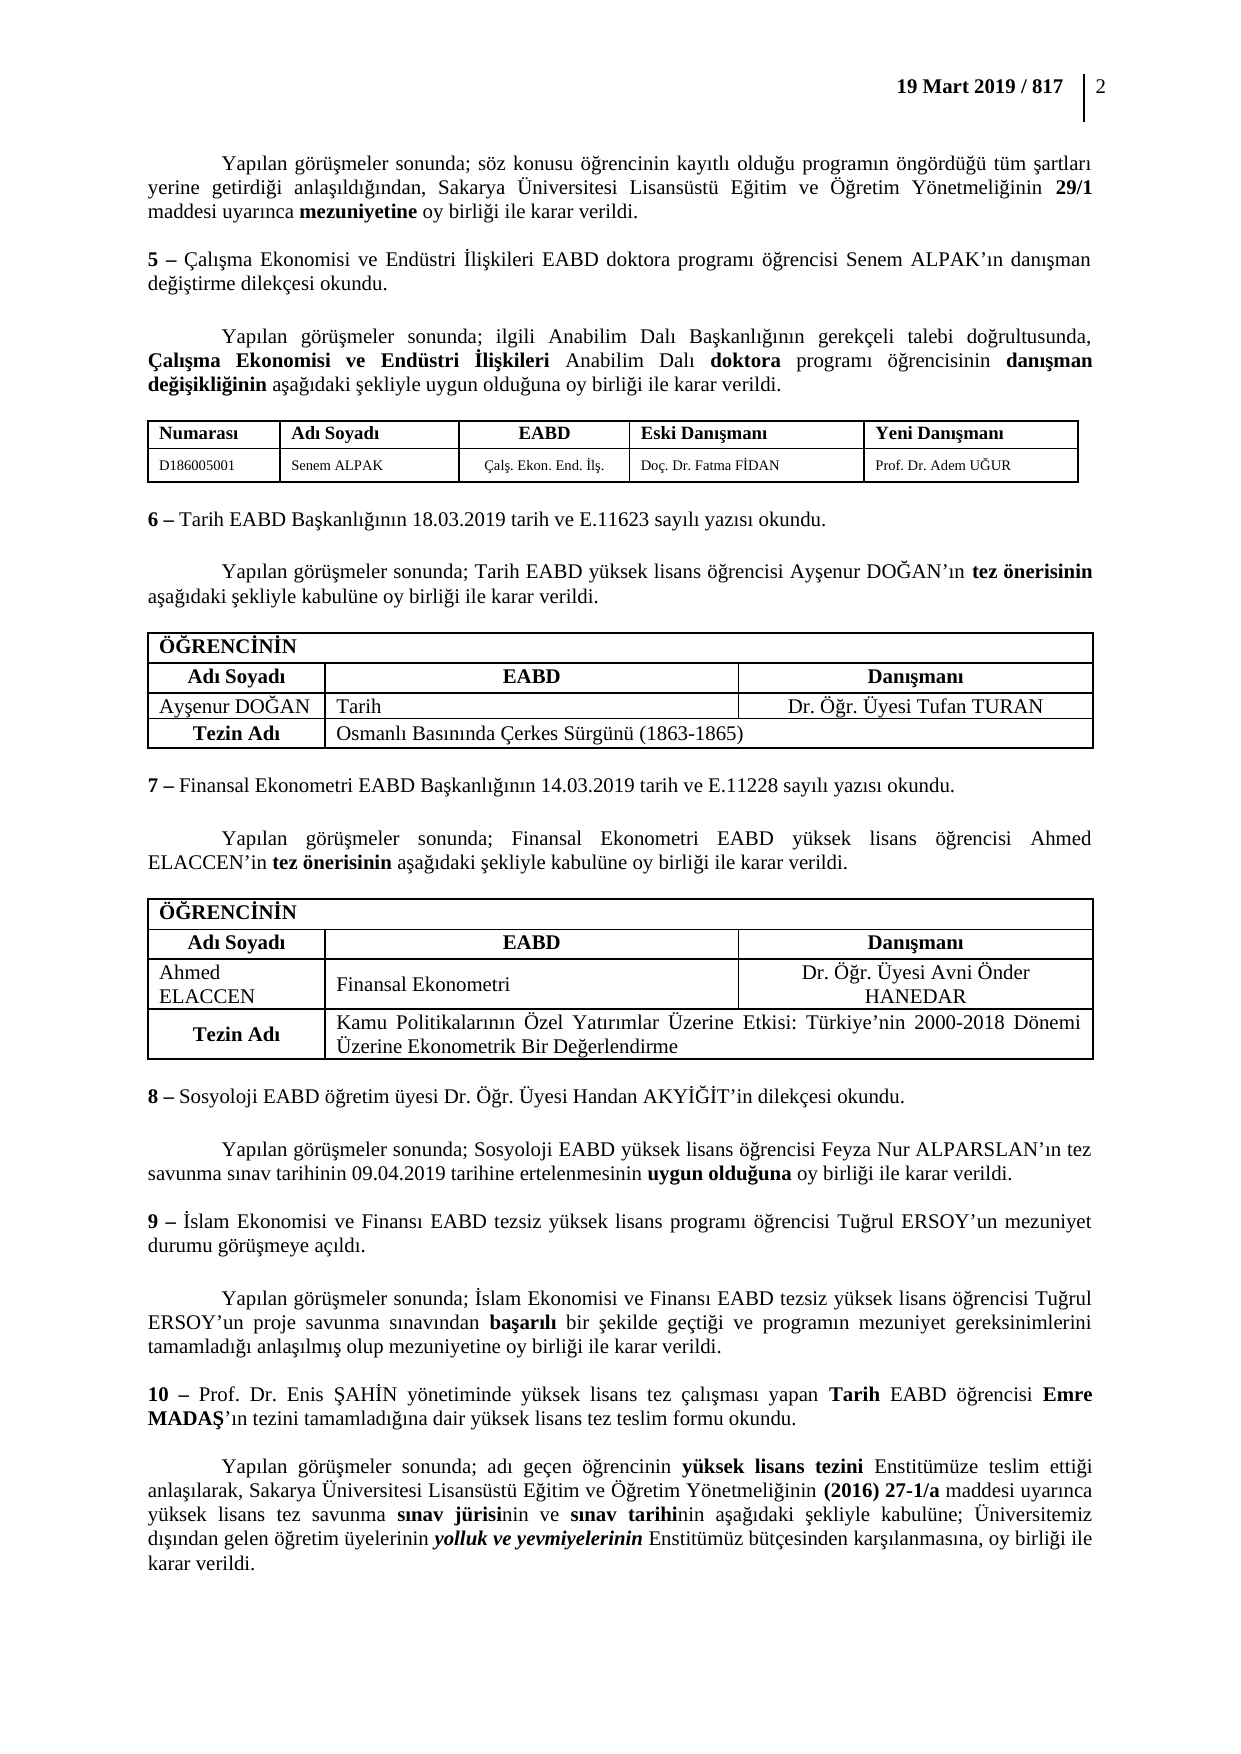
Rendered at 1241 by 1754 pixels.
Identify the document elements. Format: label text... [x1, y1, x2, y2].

text Yapılan görüşmeler sonunda; söz konusu öğrencinin kayıtlı olduğu programın öngördüğü tüm şartları yerine getirdiği anlaşıldığından, Sakarya Üniversitesi Lisansüstü Eğitim ve Öğretim Yönetmeliğinin 29/1 maddesi uyarınca mezuniyetine oy birliği ile karar verildi. [148, 151, 1093, 223]
text Yapılan görüşmeler sonunda; Sosyoloji EABD yüksek lisans öğrencisi Feyza Nur ALPARSLAN’ın tez savunma sınav tarihinin 09.04.2019 tarihine ertelenmesinin uygun olduğuna oy birliği ile karar verildi. [148, 1137, 1093, 1185]
table_cell Adı Soyadı [149, 930, 324, 958]
table_cell Danışmanı [739, 930, 1092, 958]
table_header Numarası [149, 422, 279, 447]
table_cell Ahmed ELACCEN [149, 960, 324, 1008]
text Yapılan görüşmeler sonunda; adı geçen öğrencinin yüksek lisans tezini Enstitümüze teslim ettiği anlaşılarak, Sakarya Üniversitesi Lisansüstü Eğitim ve Öğretim Yönetmeliğinin (2016) 27-1/a maddesi uyarınca yüksek lisans tez savunma sınav jürisinin ve sınav tarihinin aşağıdaki şekliyle kabulüne; Üniversitemiz dışından gelen öğretim üyelerinin yolluk ve yevmiyelerinin Enstitümüz bütçesinden karşılanmasına, oy birliği ile karar verildi. [148, 1454, 1093, 1574]
text 7 – Finansal Ekonometri EABD Başkanlığının 14.03.2019 tarih ve E.11228 sayılı yazısı okundu. [148, 773, 1093, 797]
table_cell Senem ALPAK [281, 449, 458, 481]
table_cell EABD [326, 930, 738, 958]
table_cell Ayşenur DOĞAN [149, 694, 324, 718]
table_header ÖĞRENCİNİN [149, 900, 1092, 928]
text Yapılan görüşmeler sonunda; Tarih EABD yüksek lisans öğrencisi Ayşenur DOĞAN’ın tez önerisinin aşağıdaki şekliyle kabulüne oy birliği ile karar verildi. [148, 559, 1093, 608]
text 9 – İslam Ekonomisi ve Finansı EABD tezsiz yüksek lisans programı öğrencisi Tuğrul ERSOY’un mezuniyet durumu görüşmeye açıldı. [148, 1209, 1093, 1257]
table_cell Doç. Dr. Fatma FİDAN [630, 449, 863, 481]
text 6 – Tarih EABD Başkanlığının 18.03.2019 tarih ve E.11623 sayılı yazısı okundu. [148, 507, 1093, 531]
table_cell Adı Soyadı [149, 664, 324, 692]
table_cell Danışmanı [739, 664, 1092, 692]
text 5 – Çalışma Ekonomisi ve Endüstri İlişkileri EABD doktora programı öğrencisi Senem ALPAK’ın danışman değiştirme dilekçesi okundu. [148, 247, 1093, 295]
text Yapılan görüşmeler sonunda; ilgili Anabilim Dalı Başkanlığının gerekçeli talebi doğrultusunda, Çalışma Ekonomisi ve Endüstri İlişkileri Anabilim Dalı doktora programı öğrencisinin danışman değişikliğinin aşağıdaki şekliyle uygun olduğuna oy birliği ile karar verildi. [148, 324, 1093, 396]
table_cell Dr. Öğr. Üyesi Tufan TURAN [739, 694, 1092, 718]
table_cell Tarih [326, 694, 738, 718]
table_header Yeni Danışmanı [865, 422, 1077, 447]
table_header Adı Soyadı [281, 422, 458, 447]
table_cell Prof. Dr. Adem UĞUR [865, 449, 1077, 481]
table_header Eski Danışmanı [630, 422, 863, 447]
text 8 – Sosyoloji EABD öğretim üyesi Dr. Öğr. Üyesi Handan AKYİĞİT’in dilekçesi okundu. [148, 1084, 1093, 1108]
table_cell Çalş. Ekon. End. İlş. [460, 449, 629, 481]
table_header ÖĞRENCİNİN [149, 634, 1092, 662]
text Yapılan görüşmeler sonunda; İslam Ekonomisi ve Finansı EABD tezsiz yüksek lisans öğrencisi Tuğrul ERSOY’un proje savunma sınavından başarılı bir şekilde geçtiği ve programın mezuniyet gereksinimlerini tamamladığı anlaşılmış olup mezuniyetine oy birliği ile karar verildi. [148, 1286, 1093, 1358]
table_cell Tezin Adı [149, 1010, 324, 1058]
text Yapılan görüşmeler sonunda; Finansal Ekonometri EABD yüksek lisans öğrencisi Ahmed ELACCEN’in tez önerisinin aşağıdaki şekliyle kabulüne oy birliği ile karar verildi. [148, 826, 1093, 874]
table_cell Kamu Politikalarının Özel Yatırımlar Üzerine Etkisi: Türkiye’nin 2000-2018 Dönemi Üzerine Ekonometrik Bir Değerlendirme [326, 1010, 1092, 1058]
table_cell Dr. Öğr. Üyesi Avni Önder HANEDAR [739, 960, 1092, 1008]
table_cell Osmanlı Basınında Çerkes Sürgünü (1863-1865) [326, 719, 1092, 747]
text 10 – Prof. Dr. Enis ŞAHİN yönetiminde yüksek lisans tez çalışması yapan Tarih EABD öğrencisi Emre MADAŞ’ın tezini tamamladığına dair yüksek lisans tez teslim formu okundu. [148, 1382, 1093, 1430]
table_cell D186005001 [149, 449, 279, 481]
table_cell Finansal Ekonometri [326, 960, 738, 1008]
table_cell EABD [326, 664, 738, 692]
table_cell Tezin Adı [149, 719, 324, 747]
table_header EABD [460, 422, 629, 447]
